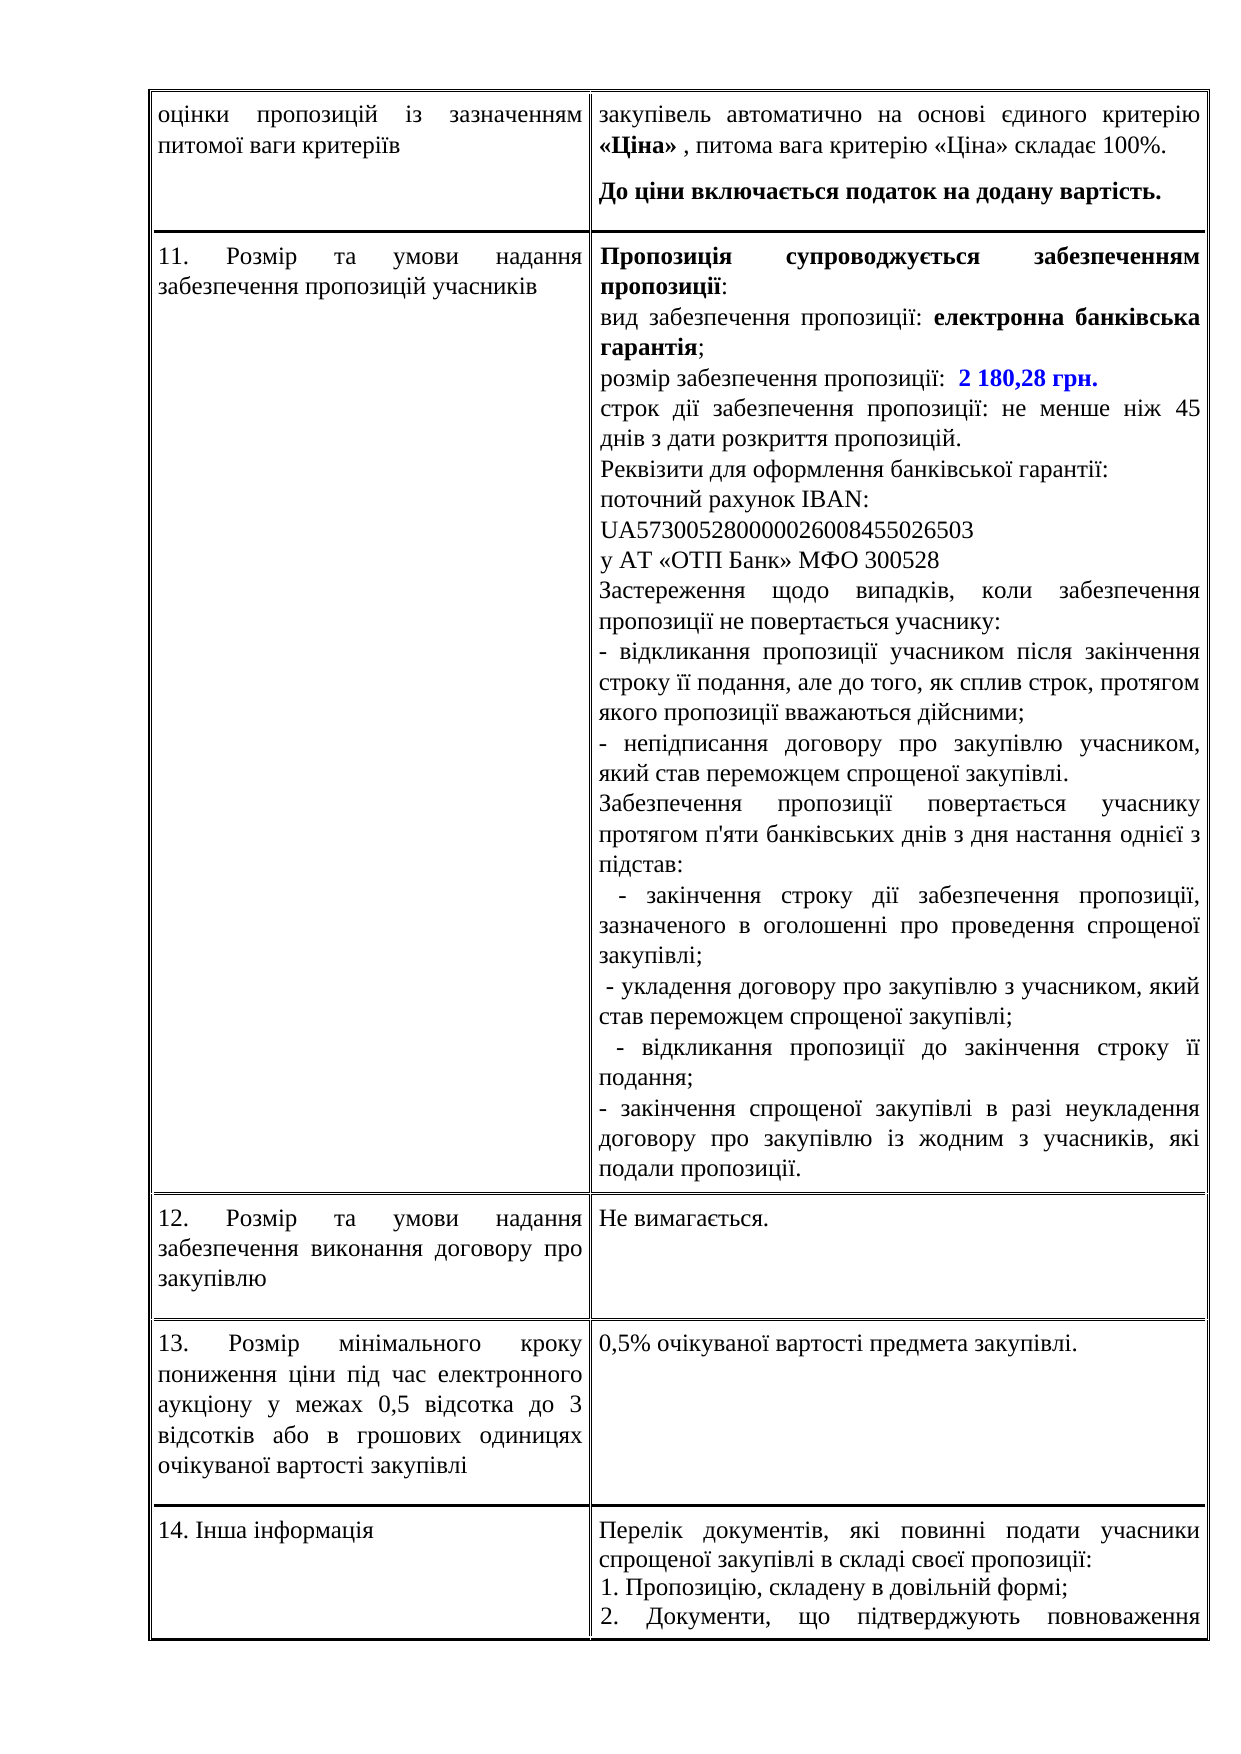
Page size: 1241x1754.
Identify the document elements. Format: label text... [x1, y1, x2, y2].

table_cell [591, 1504, 1207, 1638]
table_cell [591, 92, 1207, 230]
table_cell 14. Інша інформація [152, 1504, 591, 1638]
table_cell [152, 92, 591, 230]
table_cell 12. Розмір та умови надання забезпечення виконання договору про закупівлю [150, 1192, 591, 1317]
table_cell Пропозиція супроводжується забезпеченням пропозиції: вид забезпечення пропозиції: електронна банківська гарантія; розмір забезпечення пропозиції: 2 180,28 грн. строк дії забезпечення пропозиції: не менше ніж 45 днів з дати розкриття пропозицій. Реквізити для оформлення банківської гарантії: поточний рахунок IBAN: UA573005280000026008455026503 у АТ «ОТП Банк» МФО 300528 Застереження щодо випадків, коли забезпечення пропозиції не повертається учаснику: - відкликання пропозиції учасником після закінчення строку її подання, але до того, як сплив строк, протягом якого пропозиції вважаються дійсними; - непідписання договору про закупівлю учасником, який став переможцем спрощеної закупівлі. Забезпечення пропозиції повертається учаснику протягом п'яти банківських днів з дня настання однієї з підстав: - закінчення строку дії забезпечення пропозиції, зазначеного в оголошенні про проведення спрощеної закупівлі; - укладення договору про закупівлю з учасником, який став переможцем спрощеної закупівлі; - відкликання пропозиції до закінчення строку її подання; - закінчення спрощеної закупівлі в разі неукладення договору про закупівлю із жодним з учасників, які подали пропозиції. [592, 230, 1207, 1192]
table_cell Не вимагається. [591, 1192, 1208, 1317]
table_cell 11. Розмір та умови надання забезпечення пропозицій учасників [152, 230, 589, 1192]
table_cell 0,5% очікуваної вартості предмета закупівлі. [592, 1318, 1207, 1504]
table_cell 13. Розмір мінімального кроку пониження ціни під час електронного аукціону у межах 0,5 відсотка до 3 відсотків або в грошових одиницях очікуваної вартості закупівлі [152, 1318, 589, 1504]
